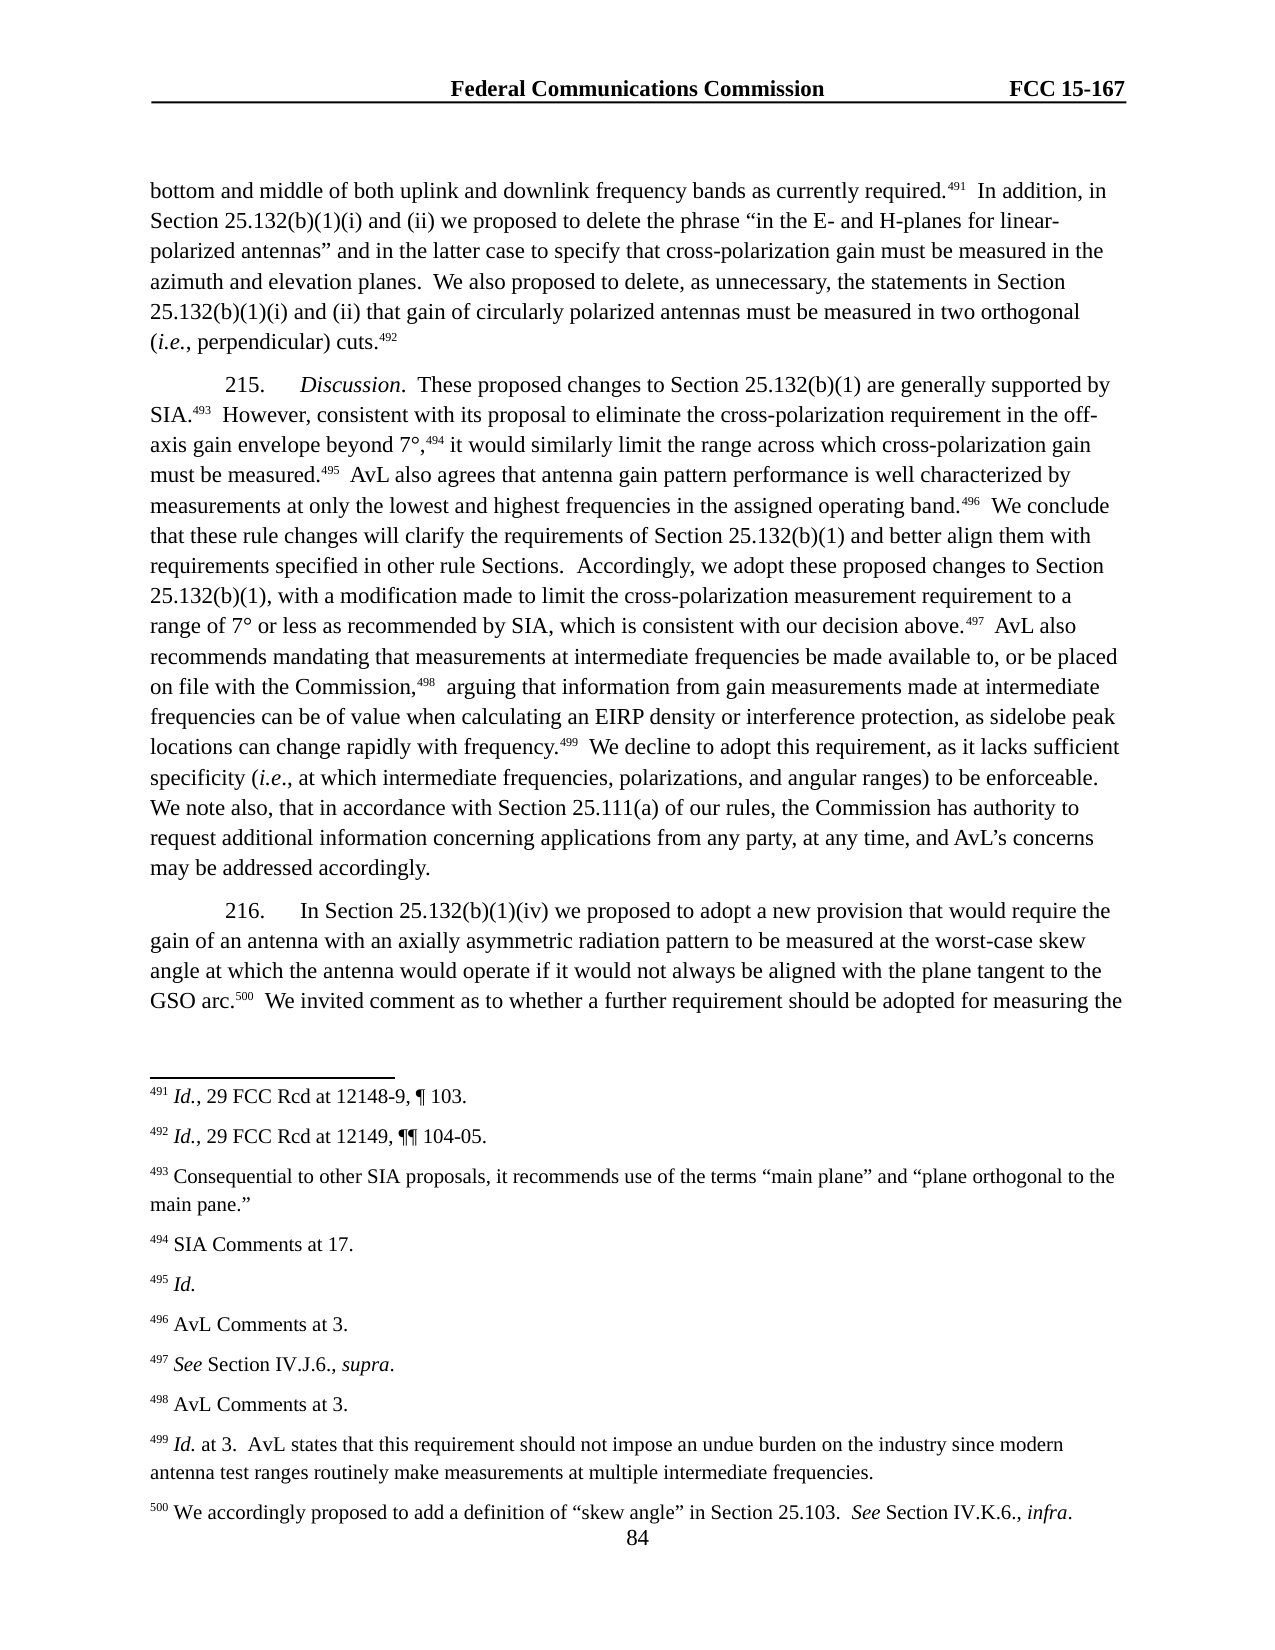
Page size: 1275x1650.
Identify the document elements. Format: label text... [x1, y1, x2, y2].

text Background. The Further Notice proposed multiple changes to Section 25.132. In Section 25.132(b)(1) we proposed to establish a single set of measurement requirements applicable to all frequency bands, and to harmonize these measurement requirements with the gain envelopes specified in Section 25.209 and with the cross-polarization EIRP density envelopes in other rule Sections. Specifically, in Section 25.132(b)(1)(i), we proposed to clarify the range across which co-polarized gain is to be measured in the azimuth plane, and to specify that measurements are to be represented in two plots. We also proposed to re-specify the measurement range for co-polarization gain in the elevation plane, and for cross-polarization gain in both planes. Following these changes, we would expand the scope of Section 25.132(b)(1) to apply its requirements to conventional Ka-band earth stations and delete the now redundant Section 25.138(d). We proposed further to amend Section 25.132(b)(1) to require gain to be measured at the bottom and top of each band assigned for uplink transmission, rather than at the top, bottom and middle of both uplink and downlink frequency bands as currently required. In addition, in Section 25.132(b)(1)(i) and (ii) we proposed to delete the phrase “in the E- and H-planes for linear-polarized antennas” and in the latter case to specify that cross-polarization gain must be measured in the azimuth and elevation planes. We also proposed to delete, as unnecessary, the statements in Section 25.132(b)(1)(i) and (ii) that gain of circularly polarized antennas must be measured in two orthogonal (i.e., perpendicular) cuts. [150, 177, 1125, 354]
text Discussion. These proposed changes to Section 25.132(b)(1) are generally supported by SIA. However, consistent with its proposal to eliminate the cross-polarization requirement in the off-axis gain envelope beyond 7°, it would similarly limit the range across which cross-polarization gain must be measured. AvL also agrees that antenna gain pattern performance is well characterized by measurements at only the lowest and highest frequencies in the assigned operating band. We conclude that these rule changes will clarify the requirements of Section 25.132(b)(1) and better align them with requirements specified in other rule Sections. Accordingly, we adopt these proposed changes to Section 25.132(b)(1), with a modification made to limit the cross-polarization measurement requirement to a range of 7° or less as recommended by SIA, which is consistent with our decision above. AvL also recommends mandating that measurements at intermediate frequencies be made available to, or be placed on file with the Commission, arguing that information from gain measurements made at intermediate frequencies can be of value when calculating an EIRP density or interference protection, as sidelobe peak locations can change rapidly with frequency. We decline to adopt this requirement, as it lacks sufficient specificity (i.e., at which intermediate frequencies, polarizations, and angular ranges) to be enforceable. We note also, that in accordance with Section 25.111(a) of our rules, the Commission has authority to request additional information concerning applications from any party, at any time, and AvL’s concerns may be addressed accordingly. [150, 371, 1125, 881]
